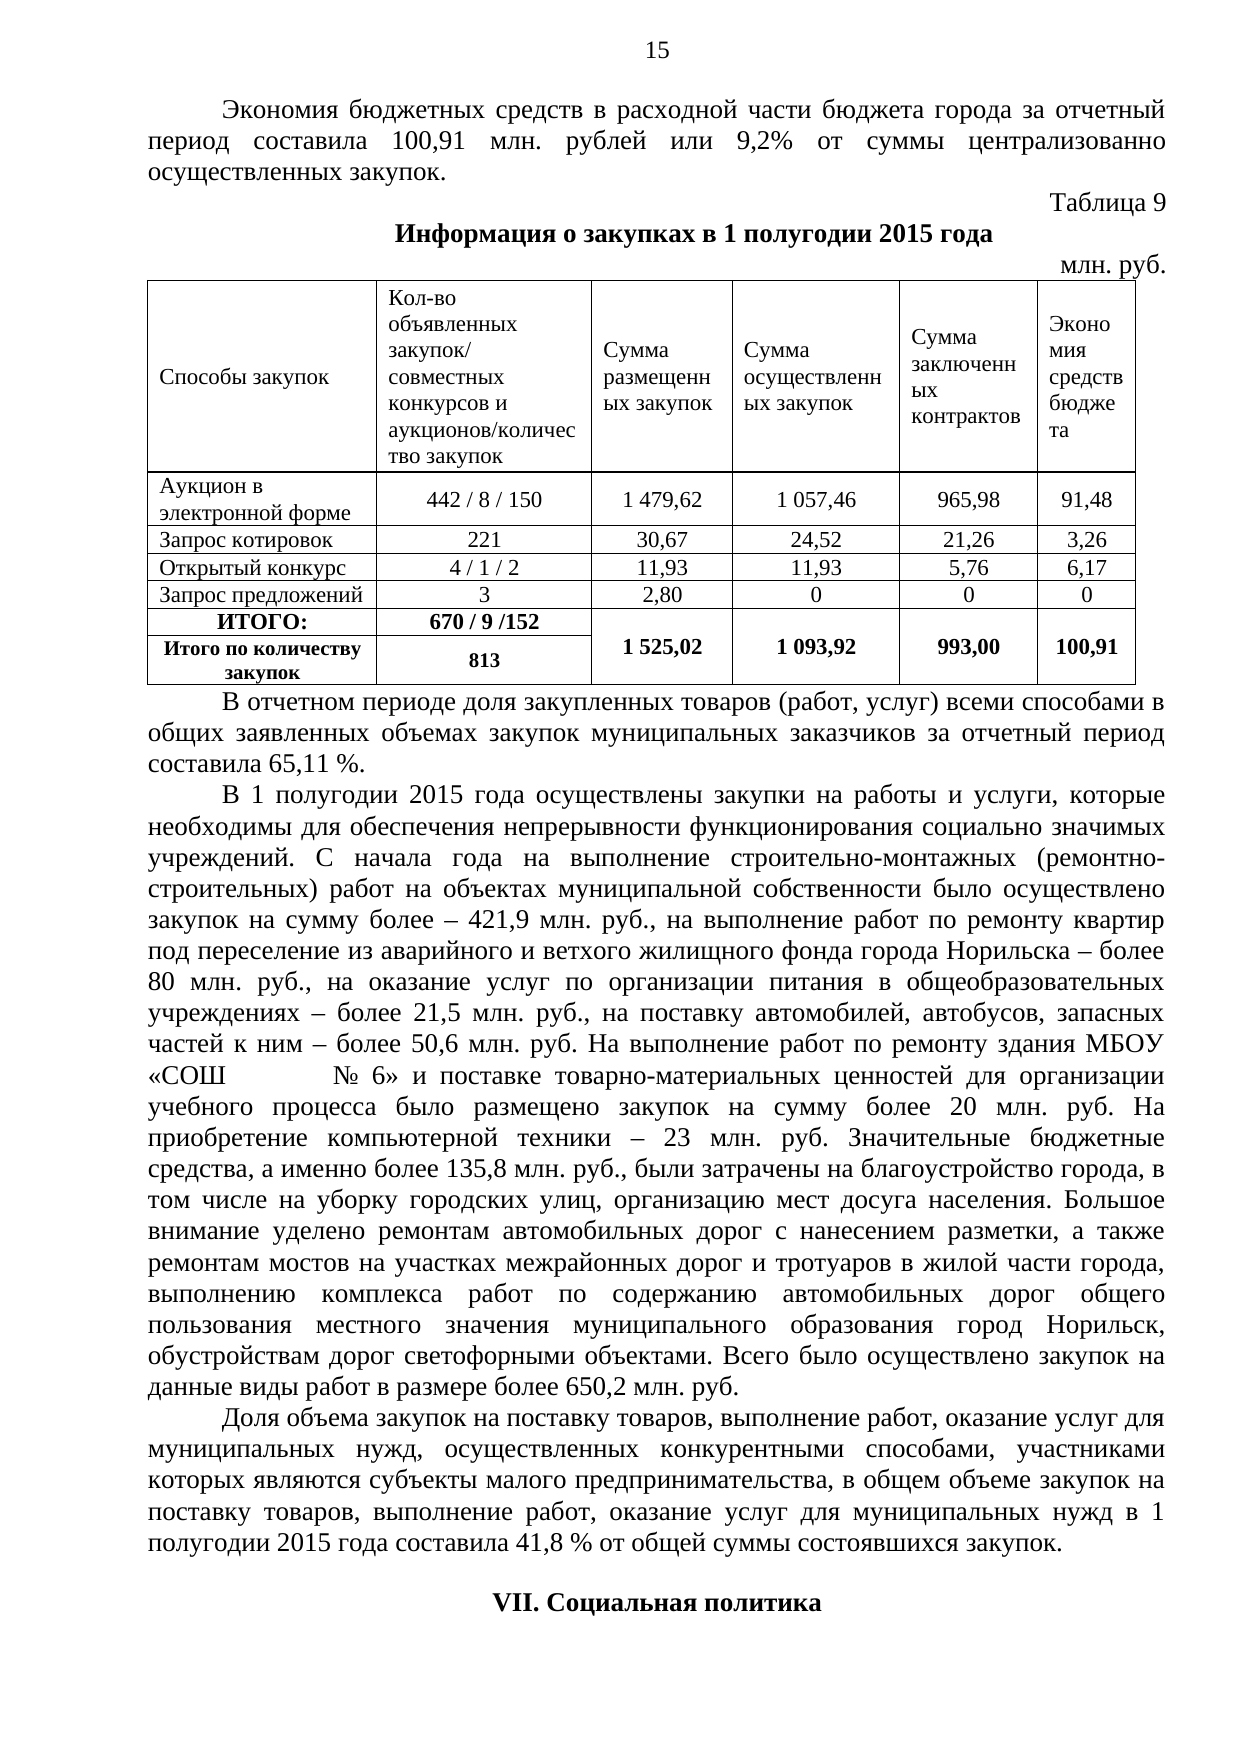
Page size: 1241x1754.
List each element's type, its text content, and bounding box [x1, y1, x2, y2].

table_cell 1 093,92 [733, 609, 899, 684]
table_cell 11,93 [592, 554, 732, 580]
table_header Сумма заключенных контрактов [900, 281, 1037, 471]
table_cell 3 [377, 581, 591, 607]
table_cell 1 479,62 [592, 473, 732, 525]
subtitle VII. Социальная политика [148, 1586, 1166, 1617]
table_cell 0 [900, 581, 1037, 607]
table_header Кол-во объявленных закупок/ совместных конкурсов и аукционов/количество закупок [377, 281, 591, 471]
table_header Экономия средств бюджета [1038, 281, 1135, 471]
table_header Сумма осуществленных закупок [733, 281, 899, 471]
table_cell 221 [377, 526, 591, 553]
table_cell Запрос предложений [148, 581, 376, 607]
table_cell 11,93 [733, 554, 899, 580]
table_cell 0 [733, 581, 899, 607]
table_cell 3,26 [1038, 526, 1135, 553]
table_cell ИТОГО: [148, 609, 376, 635]
table_header Сумма размещенных закупок [592, 281, 732, 471]
table_cell 965,98 [900, 473, 1037, 525]
table_cell 813 [377, 636, 591, 684]
text Доля объема закупок на поставку товаров, выполнение работ, оказание услуг для муниципальных нужд, осуществленных конкурентными способами, участниками которых являются субъекты малого предпринимательства, в общем объеме закупок на поставку товаров, выполнение работ, оказание услуг для муниципальных нужд в 1 полугодии 2015 года составила 41,8 % от общей суммы состоявшихся закупок. [148, 1401, 1166, 1557]
table_cell 6,17 [1038, 554, 1135, 580]
table_cell 21,26 [900, 526, 1037, 553]
text Таблица 9 [148, 186, 1166, 217]
table_cell 100,91 [1038, 609, 1135, 684]
table_cell 0 [1038, 581, 1135, 607]
text млн. руб. [148, 249, 1166, 280]
table_cell Итого по количеству закупок [148, 636, 376, 684]
table_cell 2,80 [592, 581, 732, 607]
table_cell 4 / 1 / 2 [377, 554, 591, 580]
table_cell 670 / 9 /152 [377, 609, 591, 635]
table_cell 442 / 8 / 150 [377, 473, 591, 525]
table_cell Аукцион в электронной форме [148, 473, 376, 525]
text В 1 полугодии 2015 года осуществлены закупки на работы и услуги, которые необходимы для обеспечения непрерывности функционирования социально значимых учреждений. С начала года на выполнение строительно-монтажных (ремонтно-строительных) работ на объектах муниципальной собственности было осуществлено закупок на сумму более – 421,9 млн. руб., на выполнение работ по ремонту квартир под переселение из аварийного и ветхого жилищного фонда города Норильска – более 80 млн. руб., на оказание услуг по организации питания в общеобразовательных учреждениях – более 21,5 млн. руб., на поставку автомобилей, автобусов, запасных частей к ним – более 50,6 млн. руб. На выполнение работ по ремонту здания МБОУ «СОШ № 6» и поставке товарно-материальных ценностей для организации учебного процесса было размещено закупок на сумму более 20 млн. руб. На приобретение компьютерной техники – 23 млн. руб. Значительные бюджетные средства, а именно более 135,8 млн. руб., были затрачены на благоустройство города, в том числе на уборку городских улиц, организацию мест досуга населения. Большое внимание уделено ремонтам автомобильных дорог с нанесением разметки, а также ремонтам мостов на участках межрайонных дорог и тротуаров в жилой части города, выполнению комплекса работ по содержанию автомобильных дорог общего пользования местного значения муниципального образования город Норильск, обустройствам дорог светофорными объектами. Всего было осуществлено закупок на данные виды работ в размере более 650,2 млн. руб. [148, 778, 1166, 1401]
table_cell 24,52 [733, 526, 899, 553]
table_cell 1 525,02 [592, 609, 732, 684]
table_cell 1 057,46 [733, 473, 899, 525]
text В отчетном периоде доля закупленных товаров (работ, услуг) всеми способами в общих заявленных объемах закупок муниципальных заказчиков за отчетный период составила 65,11 %. [148, 685, 1166, 778]
table_cell 5,76 [900, 554, 1037, 580]
table_header Способы закупок [148, 281, 376, 471]
table_cell Запрос котировок [148, 526, 376, 553]
text Экономия бюджетных средств в расходной части бюджета города за отчетный период составила 100,91 млн. рублей или 9,2% от суммы централизованно осуществленных закупок. [148, 93, 1166, 186]
table_cell Открытый конкурс [148, 554, 376, 580]
text Информация о закупках в 1 полугодии 2015 года [148, 217, 1166, 249]
table_cell 993,00 [900, 609, 1037, 684]
table_cell 30,67 [592, 526, 732, 553]
table_cell 91,48 [1038, 473, 1135, 525]
